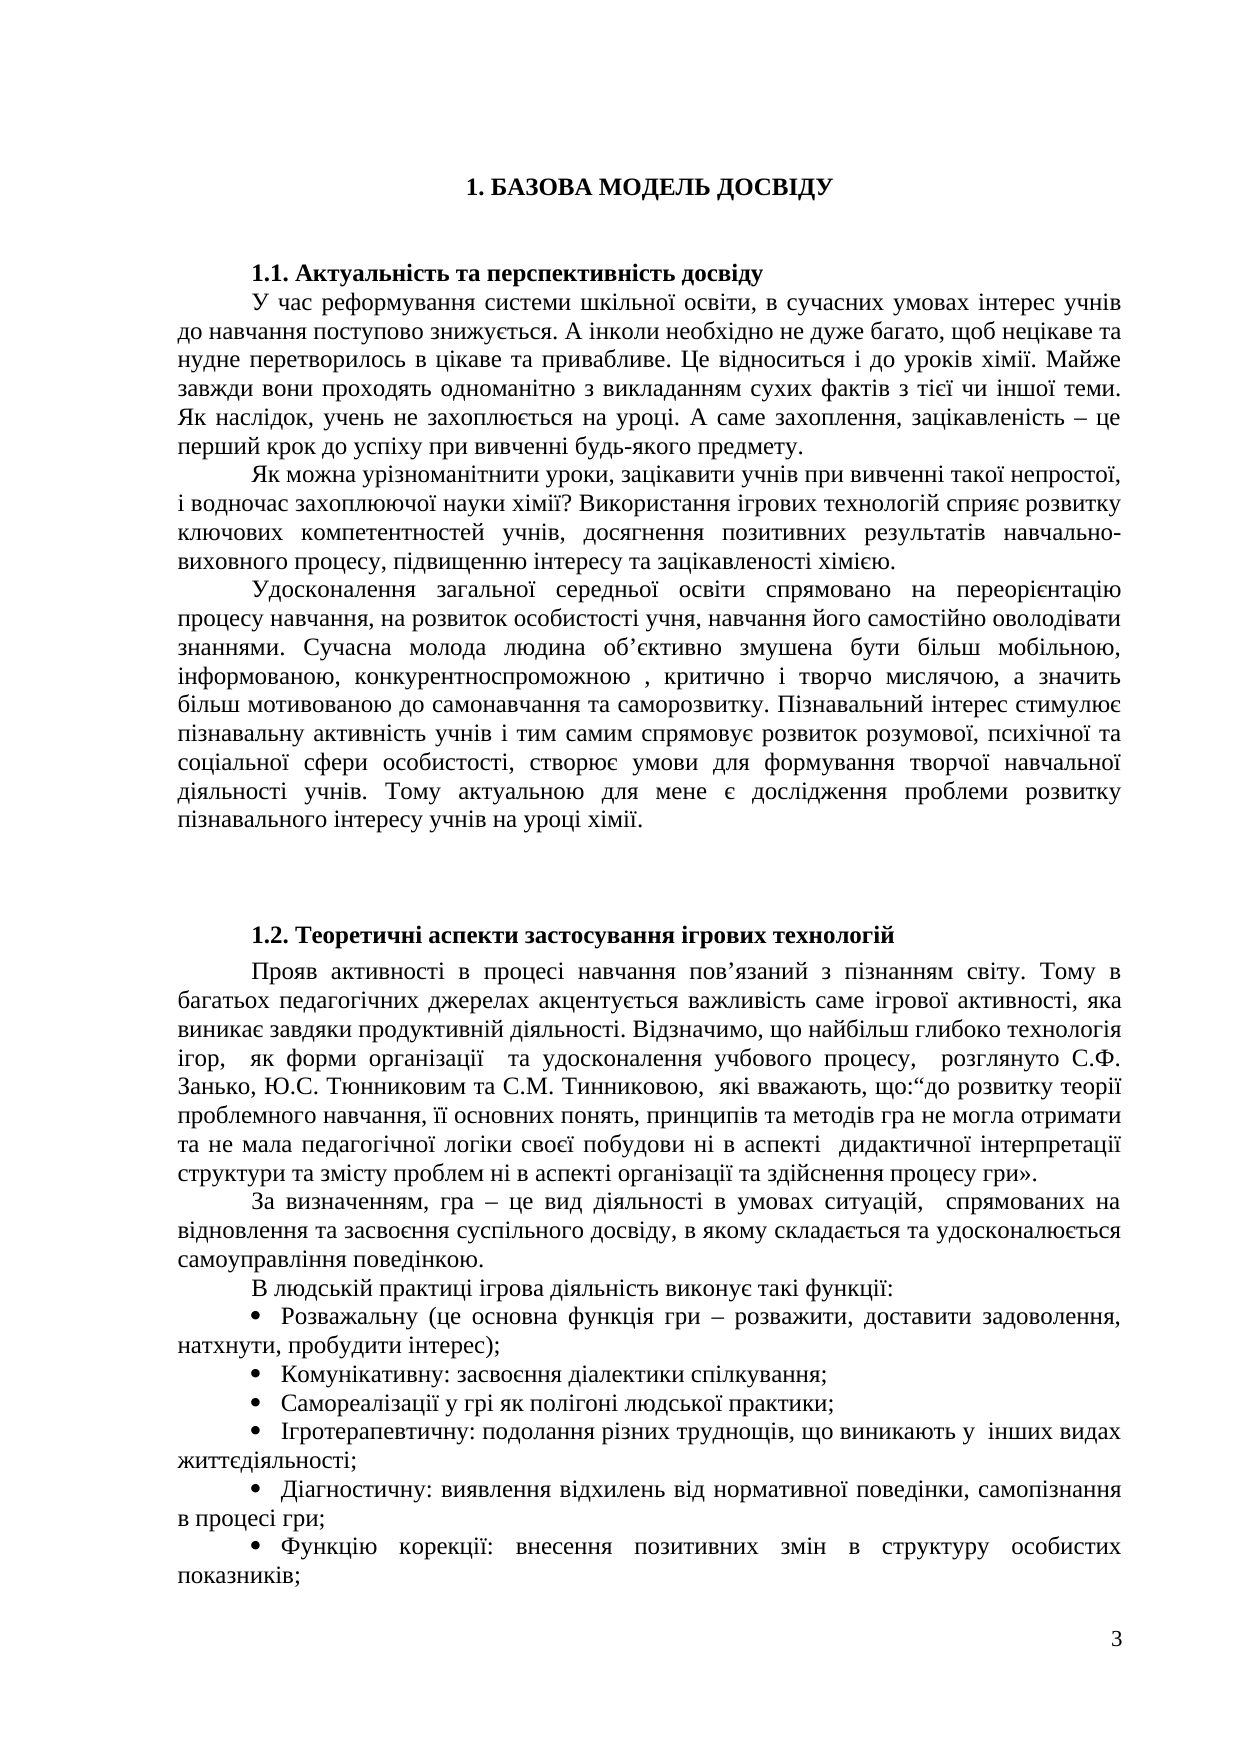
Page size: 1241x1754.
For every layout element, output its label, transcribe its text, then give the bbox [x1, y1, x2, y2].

text У час реформування системи шкільної освіти, в сучасних умовах інтерес учнів до навчання поступово знижується. А інколи необхідно не дуже багато, щоб нецікаве та нудне перетворилось в цікаве та привабливе. Це відноситься і до уроків хімії. Майже завжди вони проходять одноманітно з викладанням сухих фактів з тієї чи іншої теми. Як наслідок, учень не захоплюється на уроці. А саме захоплення, зацікавленість – це перший крок до успіху при вивченні будь-якого предмету. [177, 287, 1122, 459]
text 1. БАЗОВА МОДЕЛЬ ДОСВІДУ [177, 172, 1122, 201]
text В людській практиці ігрова діяльність виконує такі функції: [177, 1273, 1122, 1301]
list Розважальну (це основна функція гри – розважити, доставити задоволення, натхнути, пробудити інтерес); [177, 1301, 1122, 1359]
text Як можна урізноманітнити уроки, зацікавити учнів при вивченні такої непростої, і водночас захоплюючої науки хімії? Використання ігрових технологій сприяє розвитку ключових компетентностей учнів, досягнення позитивних результатів навчально-виховного процесу, підвищенню інтересу та зацікавленості хімією. [177, 459, 1122, 574]
subtitle 1.2. Теоретичні аспекти застосування ігрових технологій [177, 920, 1122, 949]
text За визначенням, гра – це вид діяльності в умовах ситуацій, спрямованих на відновлення та засвоєння суспільного досвіду, в якому складається та удосконалюється самоуправління поведінкою. [177, 1186, 1122, 1273]
text 1.1. Актуальність та перспективність досвіду [177, 258, 1122, 287]
text Прояв активності в процесі навчання пов’язаний з пізнанням світу. Тому в багатьох педагогічних джерелах акцентується важливість саме ігрової активності, яка виникає завдяки продуктивній діяльності. Відзначимо, що найбільш глибоко технологія ігор, як форми організації та удосконалення учбового процесу, розглянуто С.Ф. Занько, Ю.С. Тюнниковим та С.М. Тинниковою, які вважають, що:“до розвитку теорії проблемного навчання, її основних понять, принципів та методів гра не могла отримати та не мала педагогічної логіки своєї побудови ні в аспекті дидактичної інтерпретації структури та змісту проблем ні в аспекті організації та здійснення процесу гри». [177, 956, 1122, 1186]
list Самореалізації у грі як полігоні людської практики; [177, 1388, 1122, 1416]
list Діагностичну: виявлення відхилень від нормативної поведінки, самопізнання в процесі гри; [177, 1474, 1122, 1531]
text Удосконалення загальної середньої освіти спрямовано на переорієнтацію процесу навчання, на розвиток особистості учня, навчання його самостійно оволодівати знаннями. Сучасна молода людина об’єктивно змушена бути більш мобільною, інформованою, конкурентноспроможною , критично і творчо мислячою, а значить більш мотивованою до самонавчання та саморозвитку. Пізнавальний інтерес стимулює пізнавальну активність учнів і тим самим спрямовує розвиток розумової, психічної та соціальної сфери особистості, створює умови для формування творчої навчальної діяльності учнів. Тому актуальною для мене є дослідження проблеми розвитку пізнавального інтересу учнів на уроці хімії. [177, 574, 1122, 833]
list Функцію корекції: внесення позитивних змін в структуру особистих показників; [177, 1531, 1122, 1589]
list Ігротерапевтичну: подолання різних труднощів, що виникають у інших видах життєдіяльності; [177, 1416, 1122, 1474]
list Комунікативну: засвоєння діалектики спілкування; [177, 1359, 1122, 1388]
